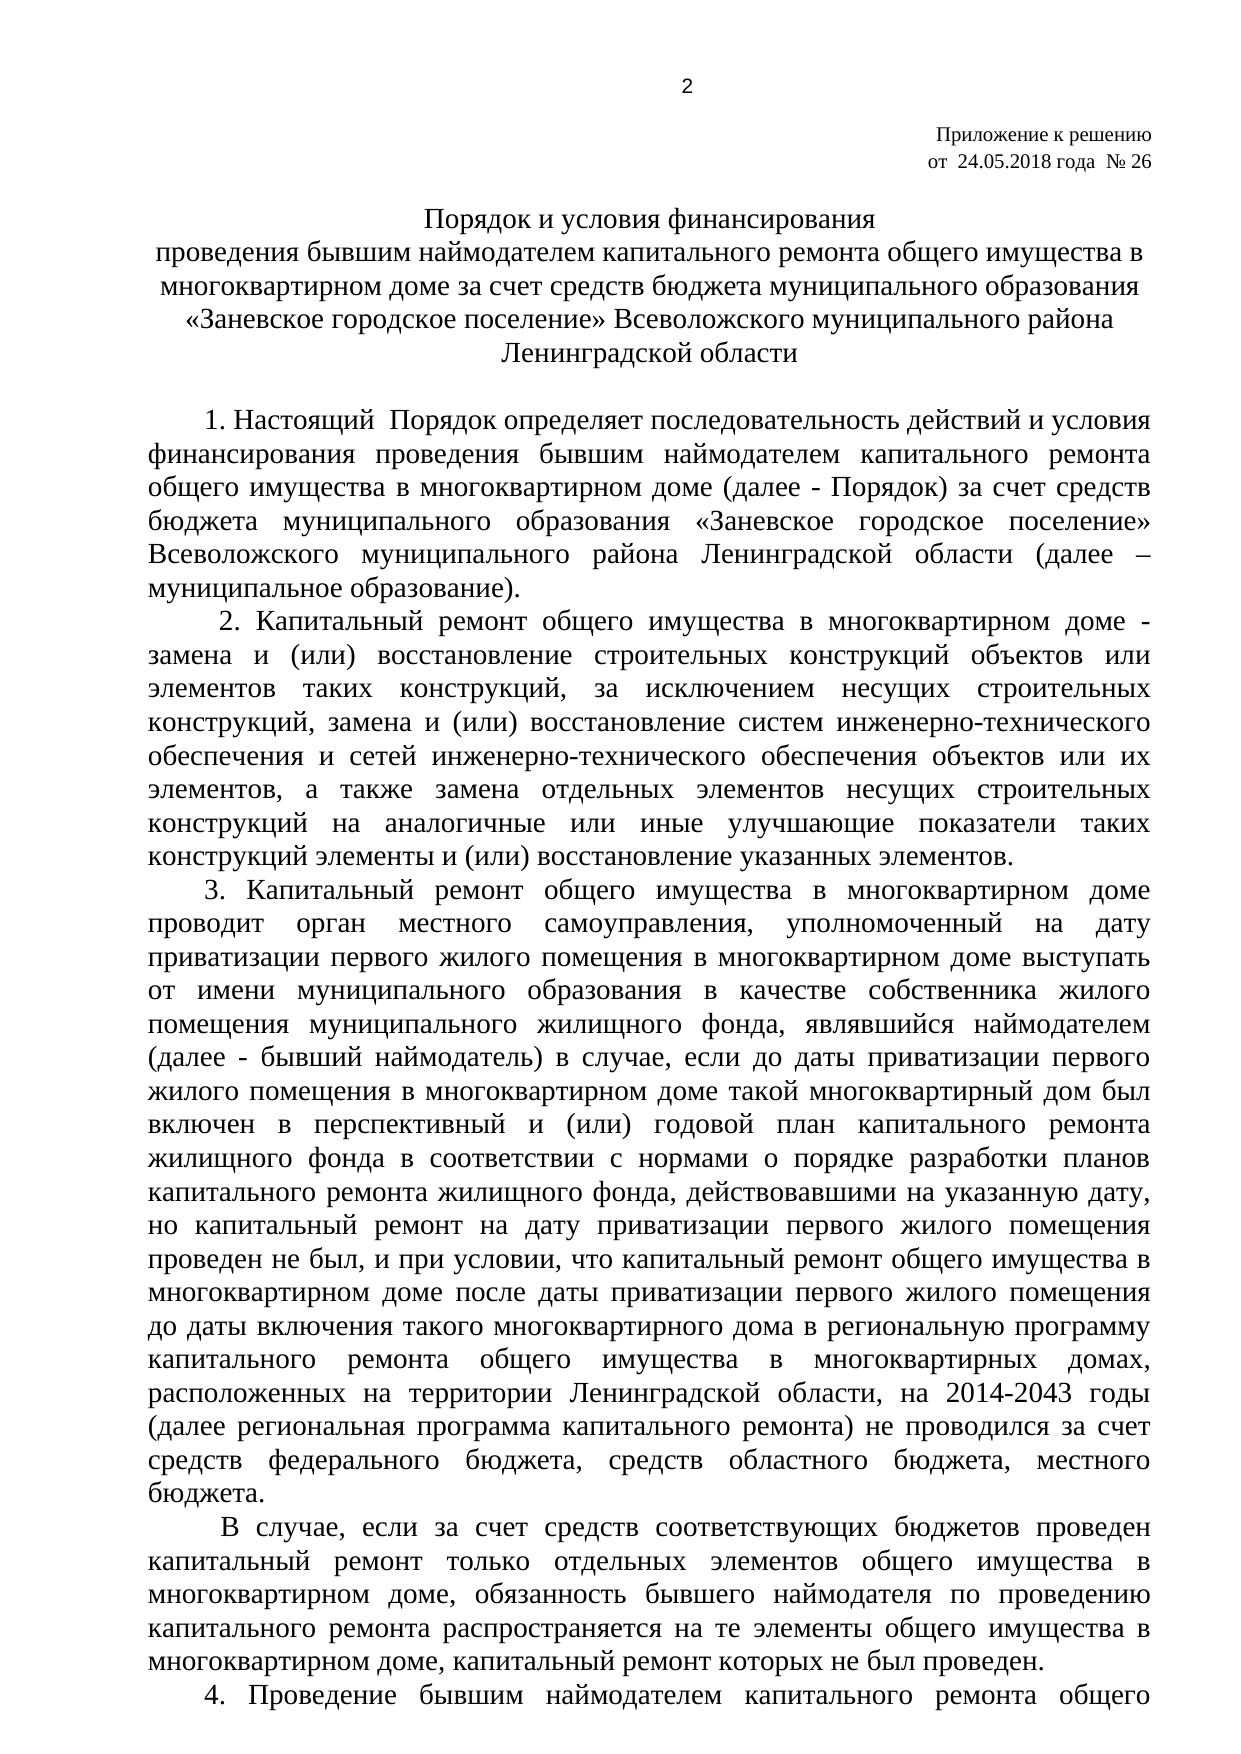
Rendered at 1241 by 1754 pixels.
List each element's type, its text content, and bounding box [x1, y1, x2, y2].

text В случае, если за счет средств соответствующих бюджетов проведен капитальный ремонт только отдельных элементов общего имущества в многоквартирном доме, обязанность бывшего наймодателя по проведению капитального ремонта распространяется на те элементы общего имущества в многоквартирном доме, капитальный ремонт которых не был проведен. [148, 1509, 1152, 1677]
text от 24.05.2018 года № 26 [148, 149, 1152, 173]
text «Заневское городское поселение» Всеволожского муниципального района [148, 302, 1152, 335]
text Порядок и условия финансирования [148, 201, 1152, 234]
text 3. Капитальный ремонт общего имущества в многоквартирном доме проводит орган местного самоуправления, уполномоченный на дату приватизации первого жилого помещения в многоквартирном доме выступать от имени муниципального образования в качестве собственника жилого помещения муниципального жилищного фонда, являвшийся наймодателем (далее - бывший наймодатель) в случае, если до даты приватизации первого жилого помещения в многоквартирном доме такой многоквартирный дом был включен в перспективный и (или) годовой план капитального ремонта жилищного фонда в соответствии с нормами о порядке разработки планов капитального ремонта жилищного фонда, действовавшими на указанную дату, но капитальный ремонт на дату приватизации первого жилого помещения проведен не был, и при условии, что капитальный ремонт общего имущества в многоквартирном доме после даты приватизации первого жилого помещения до даты включения такого многоквартирного дома в региональную программу капитального ремонта общего имущества в многоквартирных домах, расположенных на территории Ленинградской области, на 2014-2043 годы (далее региональная программа капитального ремонта) не проводился за счет средств федерального бюджета, средств областного бюджета, местного бюджета. [148, 872, 1152, 1509]
text 1. Настоящий Порядок определяет последовательность действий и условия финансирования проведения бывшим наймодателем капитального ремонта общего имущества в многоквартирном доме (далее - Порядок) за счет средств бюджета муниципального образования «Заневское городское поселение» Всеволожского муниципального района Ленинградской области (далее – муниципальное образование). [148, 402, 1152, 603]
text Приложение к решению [148, 122, 1152, 146]
text 2. Капитальный ремонт общего имущества в многоквартирном доме - замена и (или) восстановление строительных конструкций объектов или элементов таких конструкций, за исключением несущих строительных конструкций, замена и (или) восстановление систем инженерно-технического обеспечения и сетей инженерно-технического обеспечения объектов или их элементов, а также замена отдельных элементов несущих строительных конструкций на аналогичные или иные улучшающие показатели таких конструкций элементы и (или) восстановление указанных элементов. [148, 603, 1152, 872]
text проведения бывшим наймодателем капитального ремонта общего имущества в многоквартирном доме за счет средств бюджета муниципального образования [148, 234, 1152, 302]
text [148, 1677, 1152, 1710]
text Ленинградской области [148, 335, 1152, 369]
